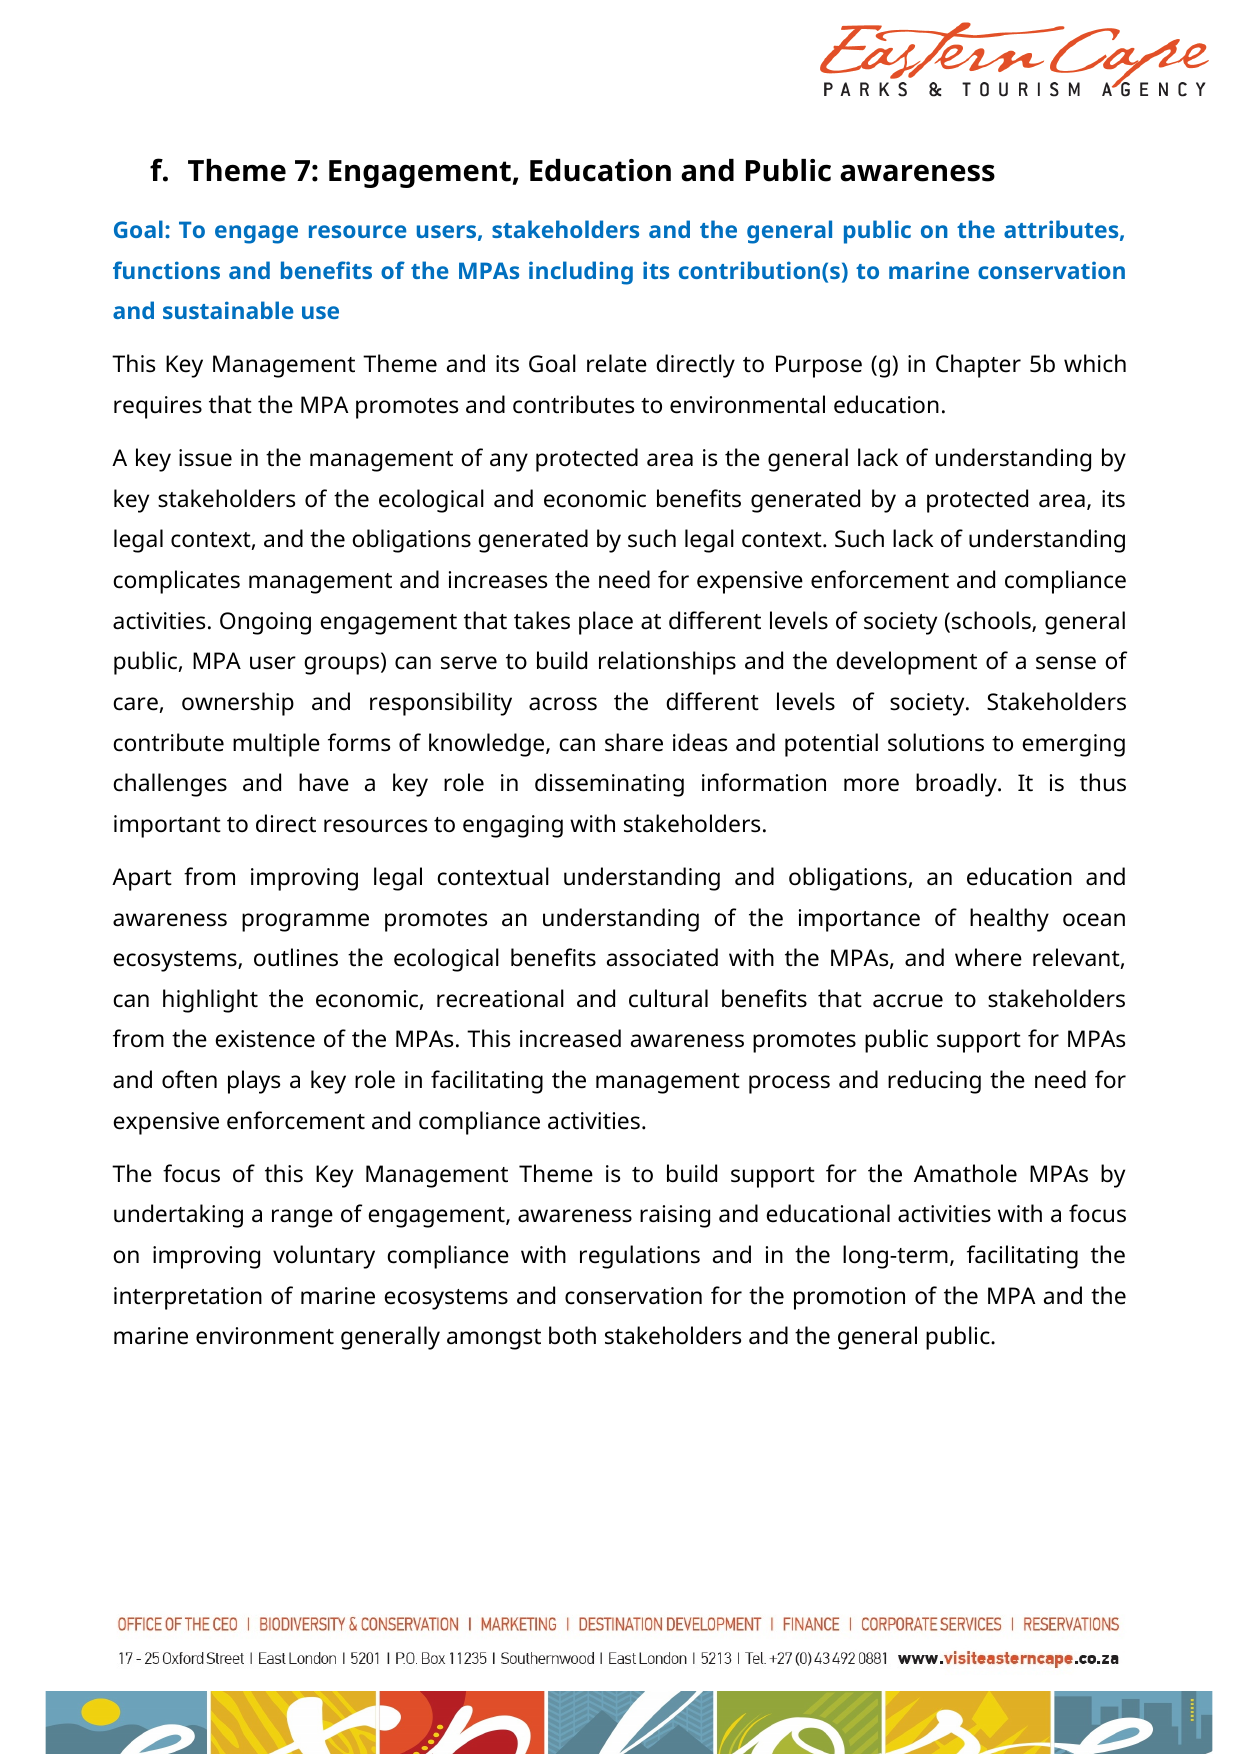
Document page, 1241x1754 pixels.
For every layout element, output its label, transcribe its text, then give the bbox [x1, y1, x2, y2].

text Goal: To engage resource users, stakeholders and the general public on the attributes, functions and benefits of the MPAs including its contribution(s) to marine conservation and sustainable use [112, 214, 1128, 327]
text This Key Management Theme and its Goal relate directly to Purpose (g) in Chapter 5b which requires that the MPA promotes and contributes to environmental education. [112, 348, 1128, 420]
text The focus of this Key Management Theme is to build support for the Amathole MPAs by undertaking a range of engagement, awareness raising and educational activities with a focus on improving voluntary compliance with regulations and in the long-term, facilitating the interpretation of marine ecosystems and conservation for the promotion of the MPA and the marine environment generally amongst both stakeholders and the general public. [112, 1158, 1128, 1352]
picture [45, 1691, 1213, 1754]
text A key issue in the management of any protected area is the general lack of understanding by key stakeholders of the ecological and economic benefits generated by a protected area, its legal context, and the obligations generated by such legal context. Such lack of understanding complicates management and increases the need for expensive enforcement and compliance activities. Ongoing engagement that takes place at different levels of society (schools, general public, MPA user groups) can serve to build relationships and the development of a sense of care, ownership and responsibility across the different levels of society. Stakeholders contribute multiple forms of knowledge, can share ideas and potential solutions to emerging challenges and have a key role in disseminating information more broadly. It is thus important to direct resources to engaging with stakeholders. [112, 442, 1128, 839]
picture [807, 12, 1222, 106]
picture [92, 1602, 1148, 1678]
subtitle Theme 7: Engagement, Education and Public awareness [150, 150, 1128, 190]
text Apart from improving legal contextual understanding and obligations, an education and awareness programme promotes an understanding of the importance of healthy ocean ecosystems, outlines the ecological benefits associated with the MPAs, and where relevant, can highlight the economic, recreational and cultural benefits that accrue to stakeholders from the existence of the MPAs. This increased awareness promotes public support for MPAs and often plays a key role in facilitating the management process and reducing the need for expensive enforcement and compliance activities. [112, 861, 1128, 1136]
